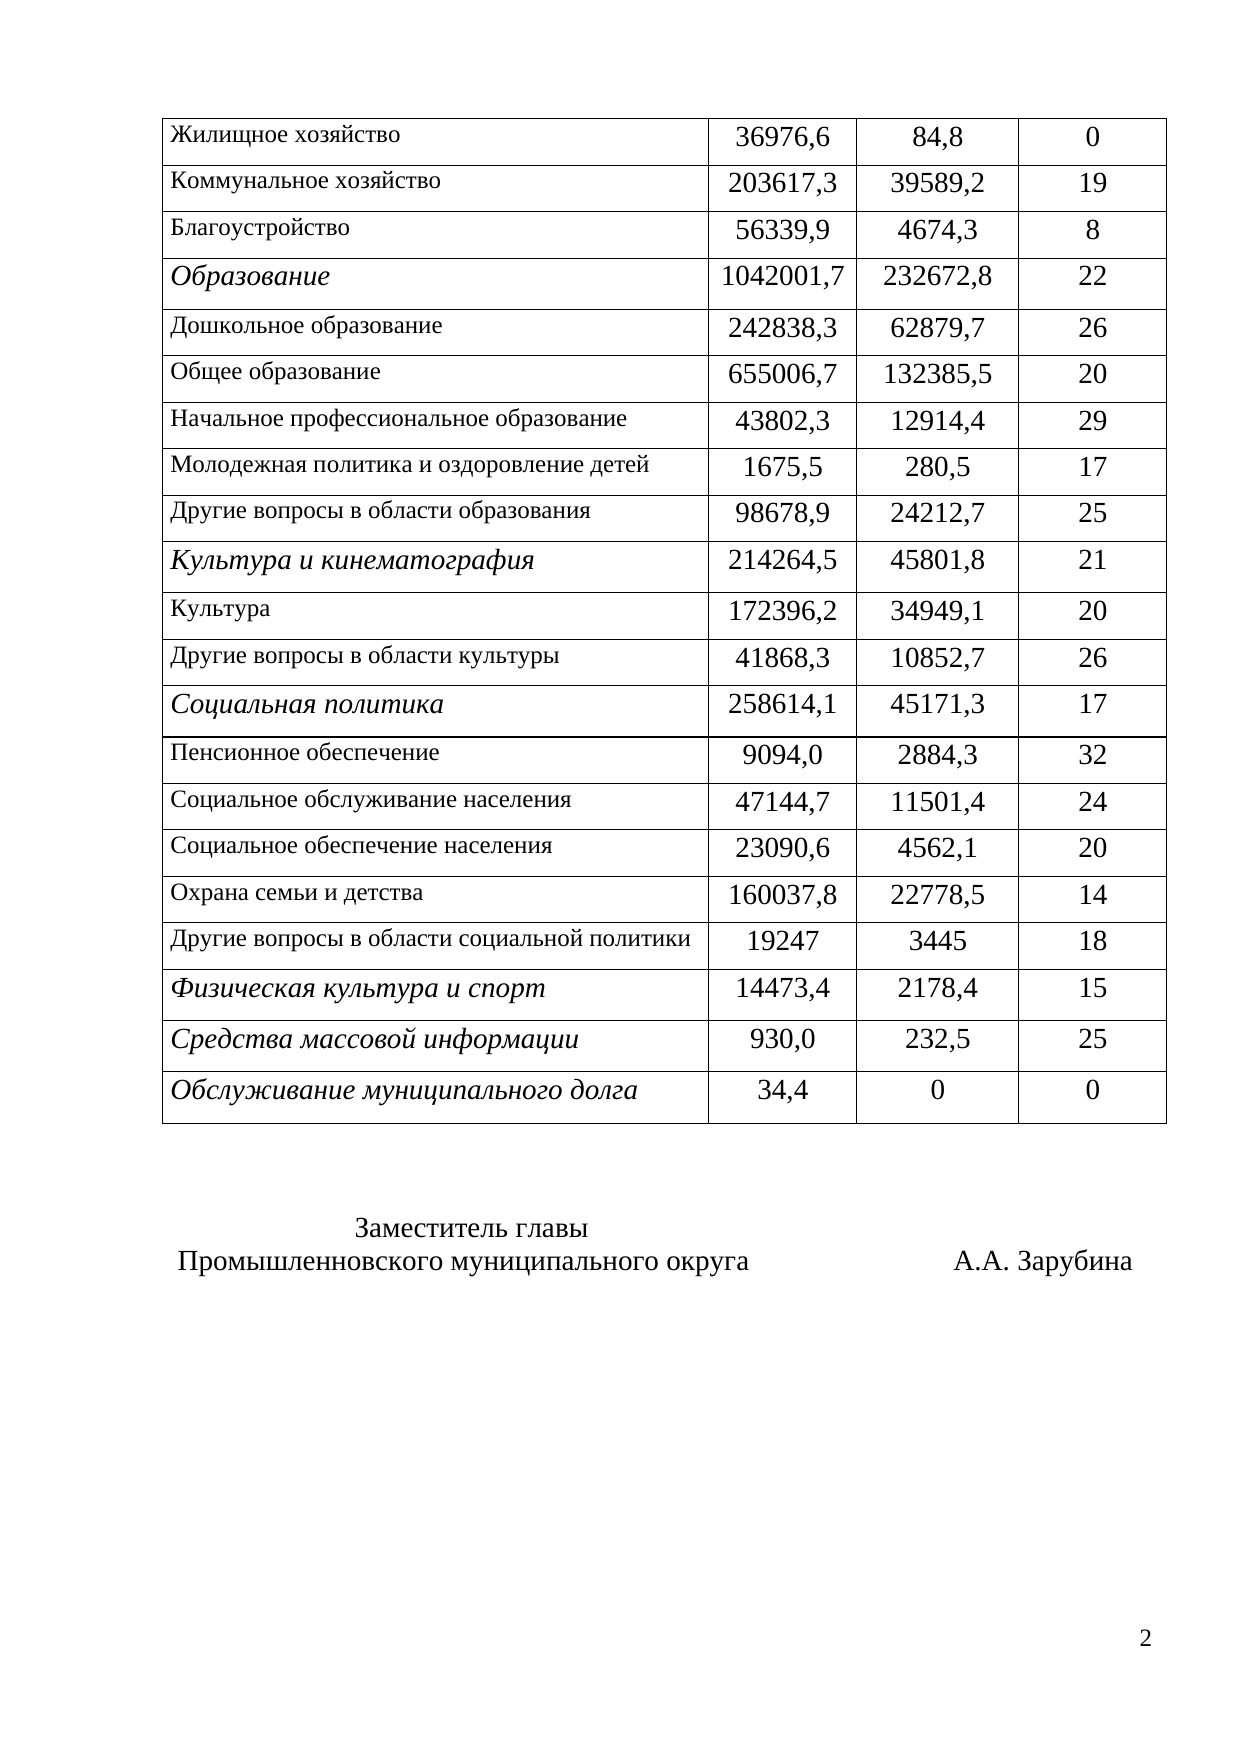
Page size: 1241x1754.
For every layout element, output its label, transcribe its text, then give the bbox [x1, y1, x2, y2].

table_cell 25 [1019, 1021, 1166, 1071]
table_cell 14473,4 [709, 970, 856, 1020]
table_cell 17 [1019, 686, 1166, 736]
table_cell 36976,6 [709, 119, 856, 164]
table_cell 10852,7 [857, 640, 1018, 685]
table_cell 132385,5 [857, 356, 1018, 402]
table_cell 242838,3 [709, 310, 856, 355]
table_cell 232672,8 [857, 259, 1018, 309]
table_cell 11501,4 [857, 784, 1018, 829]
table_cell 160037,8 [709, 877, 856, 922]
table_cell 29 [1019, 403, 1166, 448]
table_cell 45801,8 [857, 542, 1018, 592]
table_cell Начальное профессиональное образование [163, 403, 708, 448]
table_cell 1042001,7 [709, 259, 856, 309]
table_cell 17 [1019, 449, 1166, 494]
table_cell 18 [1019, 923, 1166, 969]
table_cell Средства массовой информации [163, 1021, 708, 1071]
table_cell Социальное обеспечение населения [163, 830, 708, 876]
table_cell 930,0 [709, 1021, 856, 1071]
table_cell 0 [1019, 119, 1166, 164]
table_cell 14 [1019, 877, 1166, 922]
table_cell 214264,5 [709, 542, 856, 592]
table_cell 43802,3 [709, 403, 856, 448]
table_cell Охрана семьи и детства [163, 877, 708, 922]
text Промышленновского муниципального округа А.А. Зарубина [177, 1243, 1152, 1277]
table_cell 24212,7 [857, 496, 1018, 541]
table_cell 655006,7 [709, 356, 856, 402]
table_cell 20 [1019, 593, 1166, 639]
table_cell Благоустройство [163, 212, 708, 257]
table_cell Другие вопросы в области социальной политики [163, 923, 708, 969]
table_cell 24 [1019, 784, 1166, 829]
table_cell 20 [1019, 830, 1166, 876]
table_cell 2178,4 [857, 970, 1018, 1020]
table_cell 62879,7 [857, 310, 1018, 355]
table_cell Социальная политика [163, 686, 708, 736]
table_cell 172396,2 [709, 593, 856, 639]
table_cell Пенсионное обеспечение [163, 738, 708, 783]
table_cell 0 [1019, 1072, 1166, 1122]
table_cell 3445 [857, 923, 1018, 969]
table_cell 45171,3 [857, 686, 1018, 736]
table_cell 9094,0 [709, 738, 856, 783]
table_cell Культура [163, 593, 708, 639]
table_cell 19247 [709, 923, 856, 969]
text Заместитель главы [354, 1210, 1152, 1243]
table_cell Культура и кинематография [163, 542, 708, 592]
table_cell Другие вопросы в области образования [163, 496, 708, 541]
table_cell 15 [1019, 970, 1166, 1020]
table_cell 32 [1019, 738, 1166, 783]
table_cell Образование [163, 259, 708, 309]
table_cell 47144,7 [709, 784, 856, 829]
table_cell 34,4 [709, 1072, 856, 1122]
table_cell 26 [1019, 640, 1166, 685]
table_cell 25 [1019, 496, 1166, 541]
table_cell Обслуживание муниципального долга [163, 1072, 708, 1122]
table_cell 56339,9 [709, 212, 856, 257]
table_cell 12914,4 [857, 403, 1018, 448]
table_cell 4562,1 [857, 830, 1018, 876]
table_cell 8 [1019, 212, 1166, 257]
table_cell Другие вопросы в области культуры [163, 640, 708, 685]
table_cell 4674,3 [857, 212, 1018, 257]
table_cell 41868,3 [709, 640, 856, 685]
table_cell Социальное обслуживание населения [163, 784, 708, 829]
table_cell Молодежная политика и оздоровление детей [163, 449, 708, 494]
table_cell 0 [857, 1072, 1018, 1122]
table_cell 2884,3 [857, 738, 1018, 783]
table_cell 258614,1 [709, 686, 856, 736]
table_cell 21 [1019, 542, 1166, 592]
table_cell 232,5 [857, 1021, 1018, 1071]
table_cell Коммунальное хозяйство [163, 166, 708, 211]
table_cell 22778,5 [857, 877, 1018, 922]
table_cell 20 [1019, 356, 1166, 402]
table_cell 203617,3 [709, 166, 856, 211]
table_cell Физическая культура и спорт [163, 970, 708, 1020]
table_cell 280,5 [857, 449, 1018, 494]
table_cell 39589,2 [857, 166, 1018, 211]
table_cell 23090,6 [709, 830, 856, 876]
table_cell 19 [1019, 166, 1166, 211]
table_cell 1675,5 [709, 449, 856, 494]
table_cell 98678,9 [709, 496, 856, 541]
table_cell Общее образование [163, 356, 708, 402]
table_cell Жилищное хозяйство [163, 119, 708, 164]
table_cell 34949,1 [857, 593, 1018, 639]
table_cell 22 [1019, 259, 1166, 309]
table_cell 84,8 [857, 119, 1018, 164]
table_cell Дошкольное образование [163, 310, 708, 355]
table_cell 26 [1019, 310, 1166, 355]
